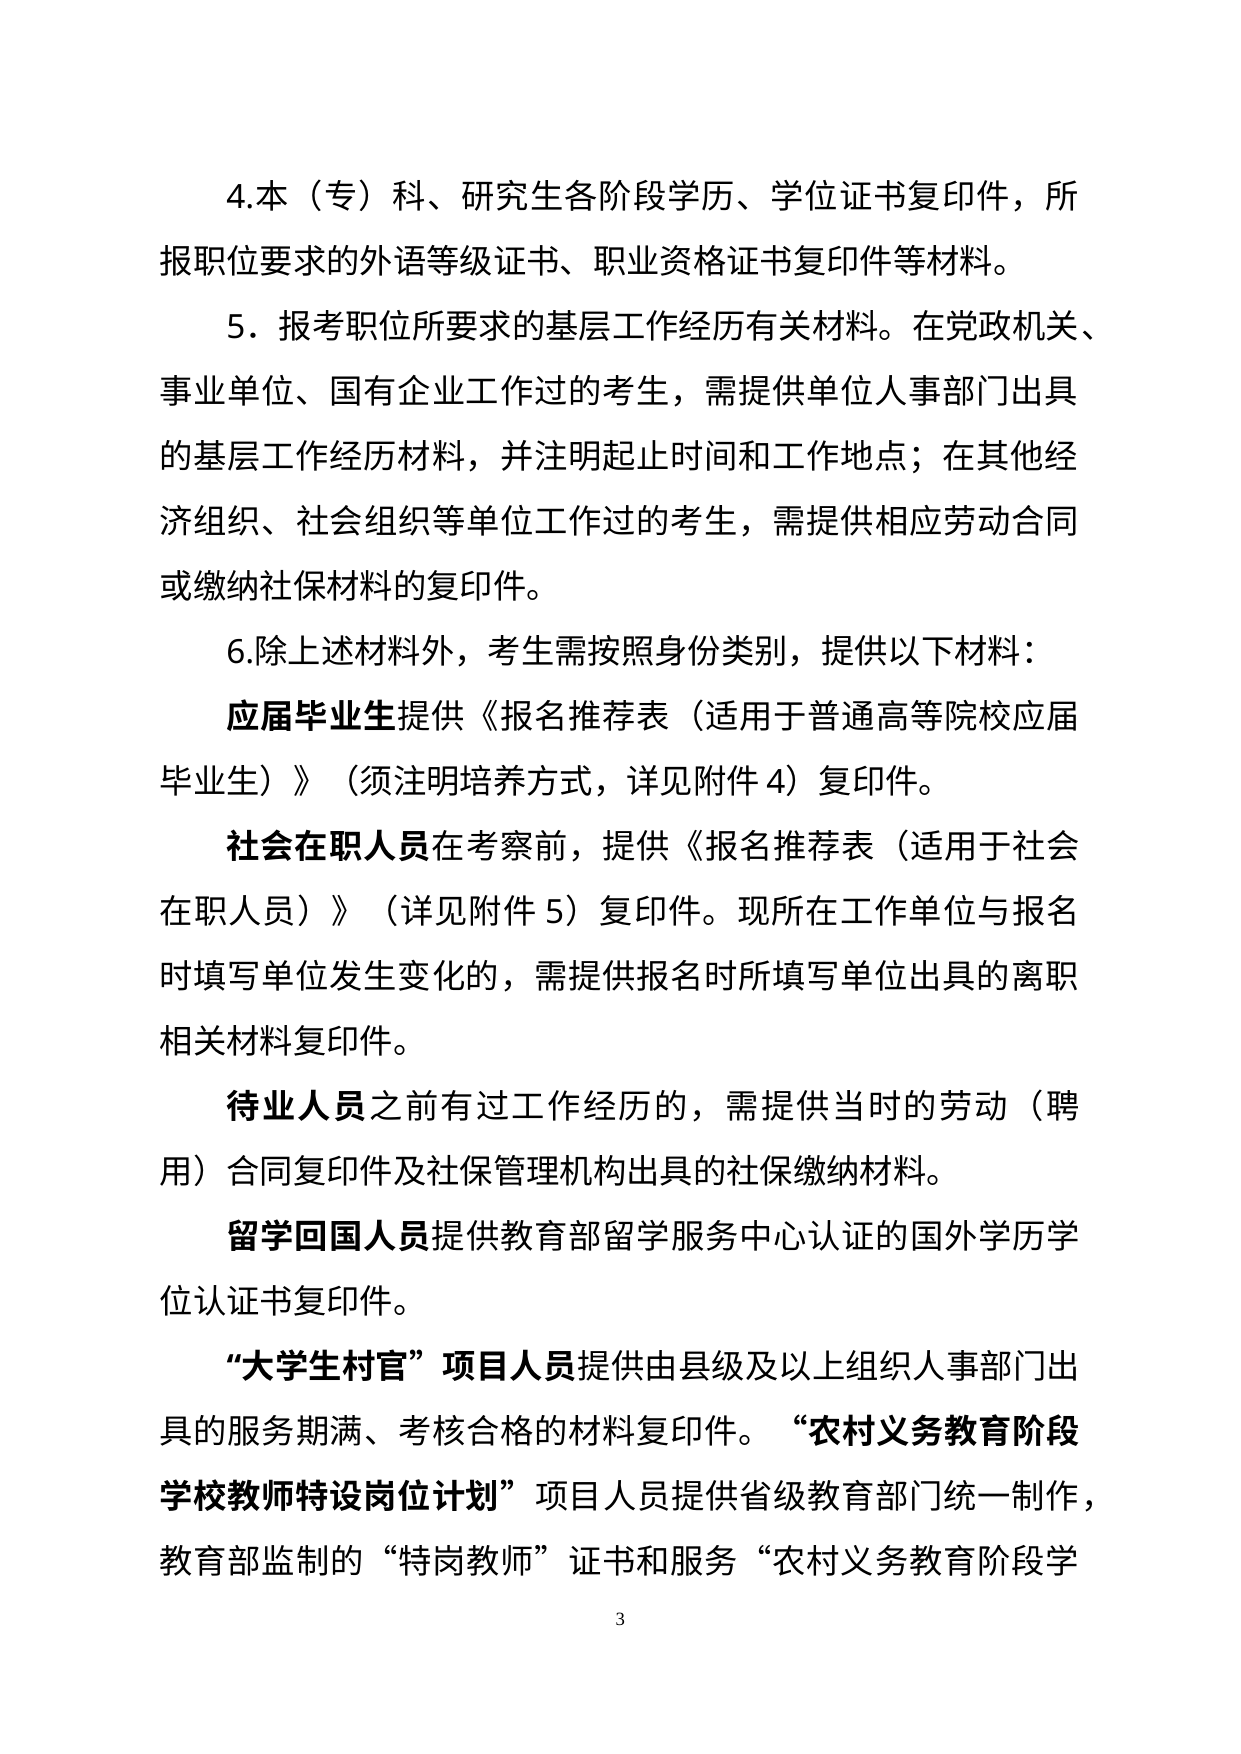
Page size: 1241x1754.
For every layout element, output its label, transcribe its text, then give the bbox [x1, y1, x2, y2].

text 5．报考职位所要求的基层工作经历有关材料。在党政机关、事业单位、国有企业工作过的考生，需提供单位人事部门出具的基层工作经历材料，并注明起止时间和工作地点；在其他经济组织、社会组织等单位工作过的考生，需提供相应劳动合同或缴纳社保材料的复印件。 [159, 292, 1081, 617]
text 待业人员之前有过工作经历的，需提供当时的劳动（聘用）合同复印件及社保管理机构出具的社保缴纳材料。 [159, 1072, 1081, 1202]
text 6.除上述材料外，考生需按照身份类别，提供以下材料： [159, 617, 1081, 682]
text 4.本（专）科、研究生各阶段学历、学位证书复印件，所报职位要求的外语等级证书、职业资格证书复印件等材料。 [159, 162, 1081, 292]
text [159, 1332, 1081, 1592]
text 留学回国人员提供教育部留学服务中心认证的国外学历学位认证书复印件。 [159, 1202, 1081, 1332]
text 社会在职人员在考察前，提供《报名推荐表（适用于社会在职人员）》（详见附件5）复印件。现所在工作单位与报名时填写单位发生变化的，需提供报名时所填写单位出具的离职相关材料复印件。 [159, 812, 1081, 1072]
text 应届毕业生提供《报名推荐表（适用于普通高等院校应届毕业生）》（须注明培养方式，详见附件4）复印件。 [159, 682, 1081, 812]
